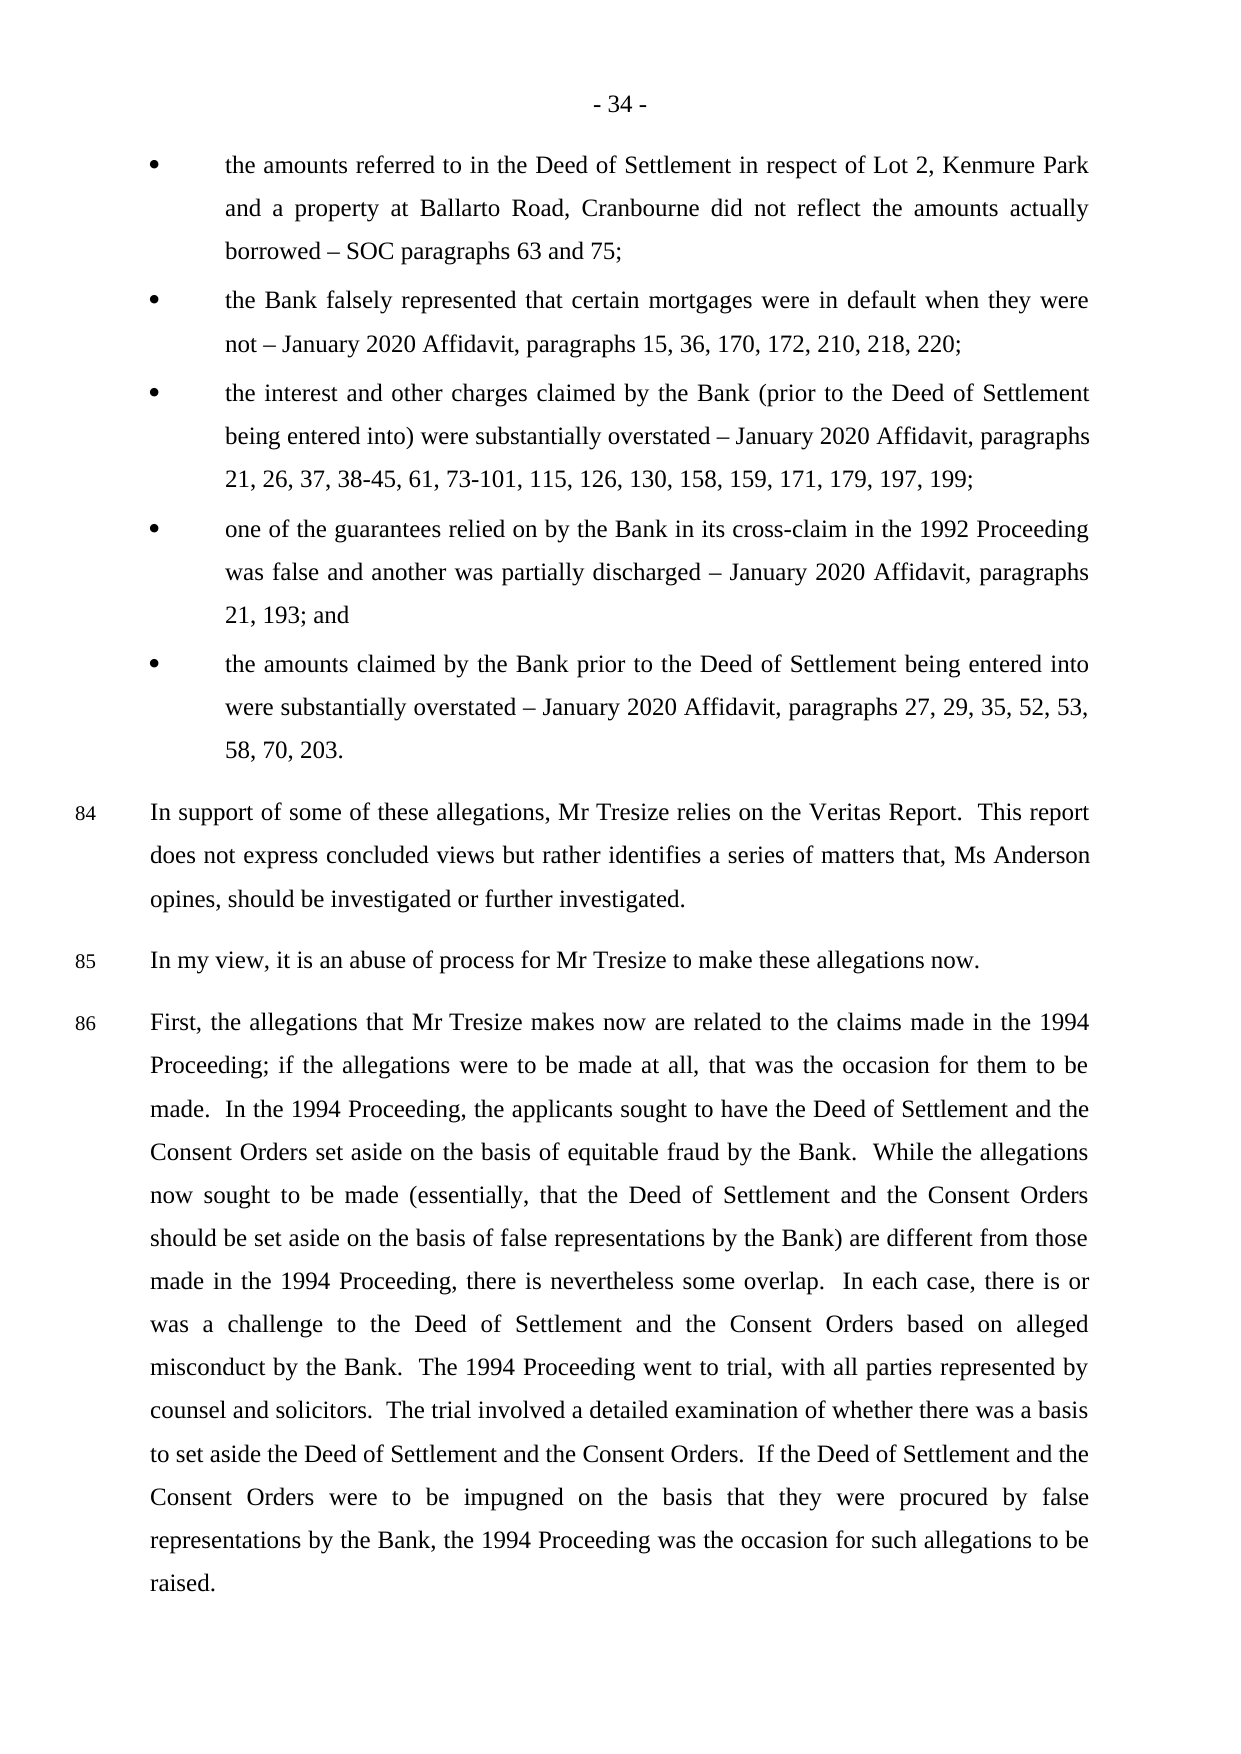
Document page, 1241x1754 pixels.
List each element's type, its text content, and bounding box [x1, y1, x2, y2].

text First, the allegations that Mr Tresize makes now are related to the claims made in the 1994 Proceeding; if the allegations were to be made at all, that was the occasion for them to be made. In the 1994 Proceeding, the applicants sought to have the Deed of Settlement and the Consent Orders set aside on the basis of equitable fraud by the Bank. While the allegations now sought to be made (essentially, that the Deed of Settlement and the Consent Orders should be set aside on the basis of false representations by the Bank) are different from those made in the 1994 Proceeding, there is nevertheless some overlap. In each case, there is or was a challenge to the Deed of Settlement and the Consent Orders based on alleged misconduct by the Bank. The 1994 Proceeding went to trial, with all parties represented by counsel and solicitors. The trial involved a detailed examination of whether there was a basis to set aside the Deed of Settlement and the Consent Orders. If the Deed of Settlement and the Consent Orders were to be impugned on the basis that they were procured by false representations by the Bank, the 1994 Proceeding was the occasion for such allegations to be raised. [75, 1007, 1090, 1597]
text the Bank falsely represented that certain mortgages were in default when they were not – January 2020 Affidavit, paragraphs 15, 36, 170, 172, 210, 218, 220; [150, 286, 1090, 357]
text the amounts referred to in the Deed of Settlement in respect of Lot 2, Kenmure Park and a property at Ballarto Road, Cranbourne did not reflect the amounts actually borrowed – SOC paragraphs 63 and 75; [150, 150, 1090, 265]
text the amounts claimed by the Bank prior to the Deed of Settlement being entered into were substantially overstated – January 2020 Affidavit, paragraphs 27, 29, 35, 52, 53, 58, 70, 203. [150, 649, 1090, 764]
text In support of some of these allegations, Mr Tresize relies on the Veritas Report. This report does not express concluded views but rather identifies a series of matters that, Ms Anderson opines, should be investigated or further investigated. [75, 797, 1090, 912]
text one of the guarantees relied on by the Bank in its cross-claim in the 1992 Proceeding was false and another was partially discharged – January 2020 Affidavit, paragraphs 21, 193; and [150, 514, 1090, 629]
text the interest and other charges claimed by the Bank (prior to the Deed of Settlement being entered into) were substantially overstated – January 2020 Affidavit, paragraphs 21, 26, 37, 38-45, 61, 73-101, 115, 126, 130, 158, 159, 171, 179, 197, 199; [150, 378, 1090, 493]
text In my view, it is an abuse of process for Mr Tresize to make these allegations now. [75, 946, 1090, 974]
